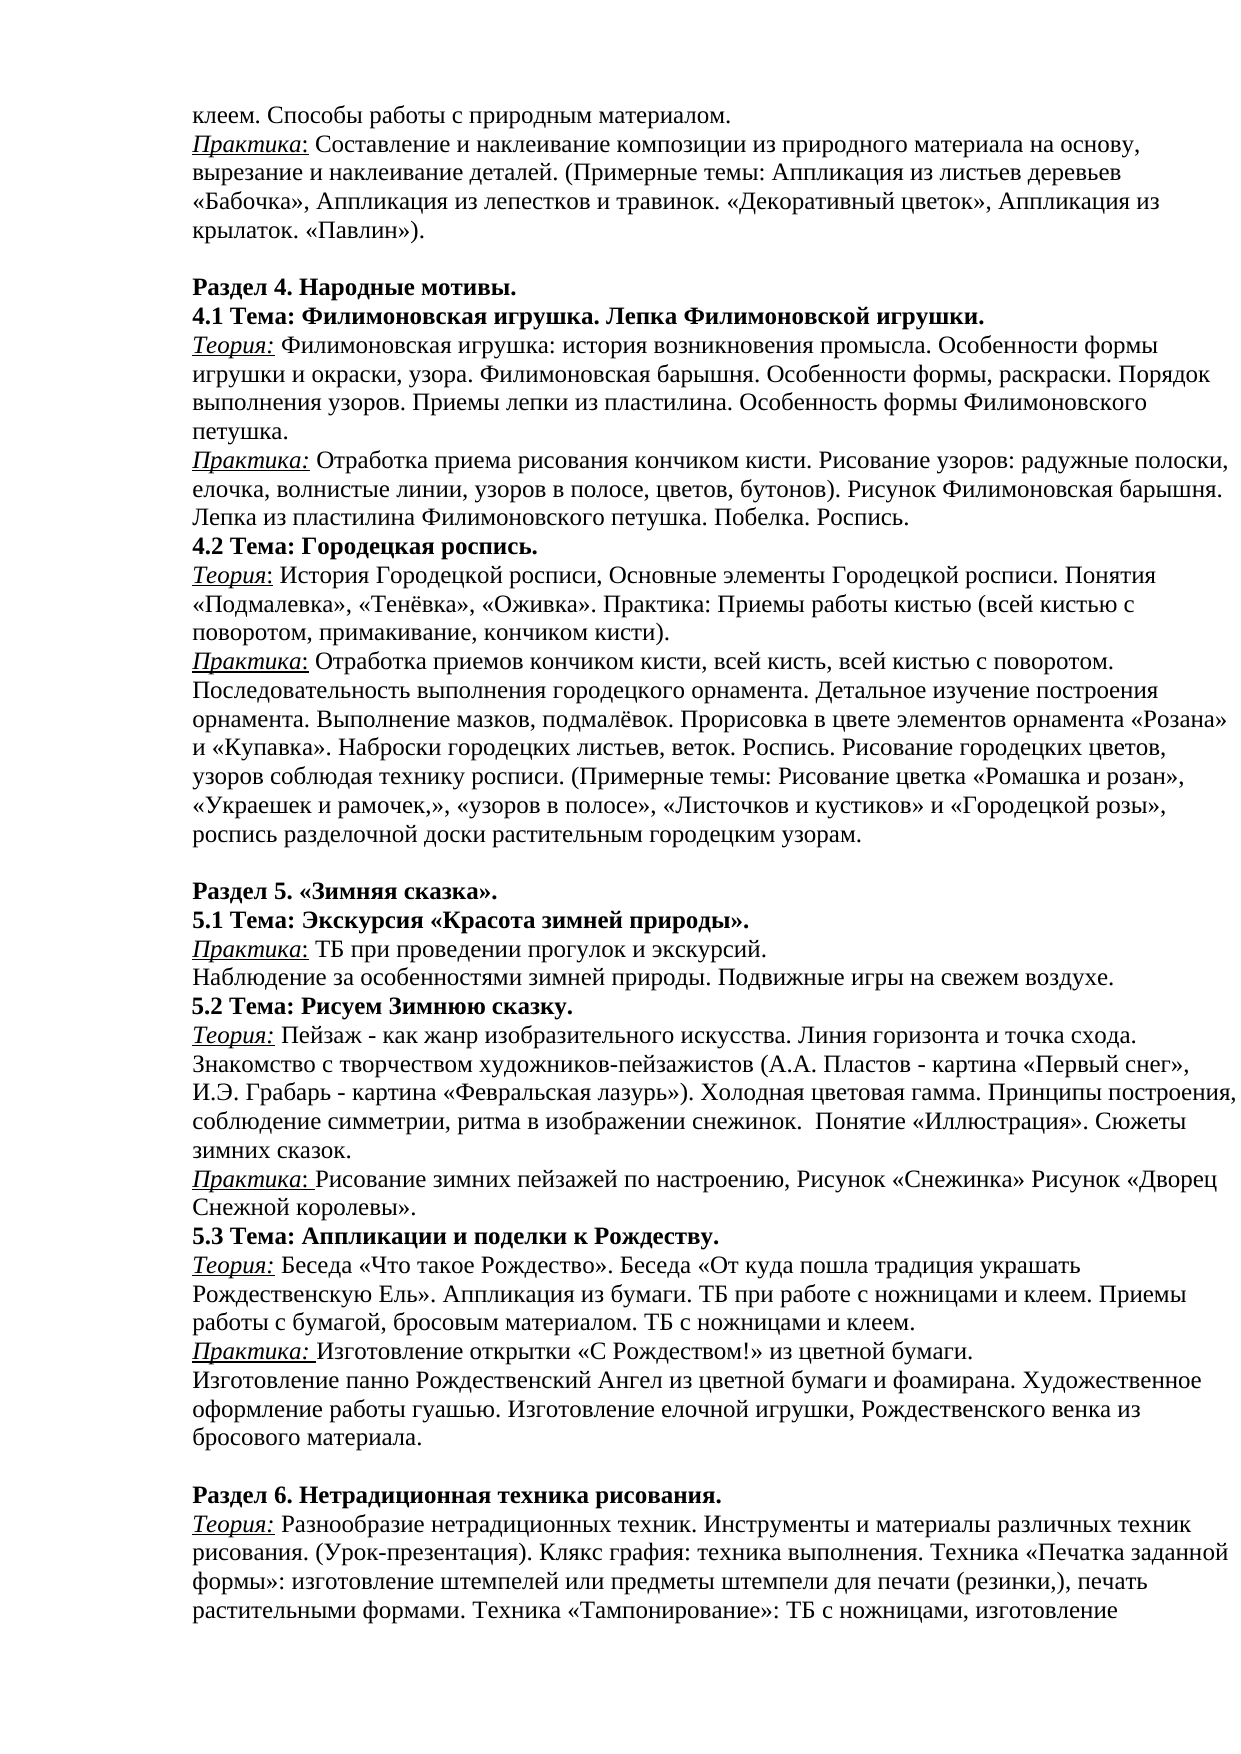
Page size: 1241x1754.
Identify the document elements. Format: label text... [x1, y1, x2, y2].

text Лепка из пластилина Филимоновского петушка. Побелка. Роспись. [192, 502, 1240, 531]
text Раздел 6. Нетрадиционная техника рисования. [192, 1480, 1240, 1509]
text 4.2 Тема: Городецкая роспись. [192, 531, 1240, 560]
text 5.1 Тема: Экскурсия «Красота зимней природы». [192, 905, 1240, 934]
text Практика: Рисование зимних пейзажей по настроению, Рисунок «Снежинка» Рисунок «Дворец Снежной королевы». [192, 1164, 1240, 1221]
text Теория: Пейзаж - как жанр изобразительного искусства. Линия горизонта и точка схода. Знакомство с творчеством художников-пейзажистов (А.А. Пластов - картина «Первый снег», [192, 1020, 1240, 1077]
table_header 5.2 Тема: Рисуем Зимнюю сказку. [192, 991, 1240, 1020]
text Наблюдение за особенностями зимней природы. Подвижные игры на свежем воздухе. [192, 962, 1240, 991]
text 4.1 Тема: Филимоновская игрушка. Лепка Филимоновской игрушки. [192, 301, 1240, 330]
text Практика: ТБ при проведении прогулок и экскурсий. [192, 934, 1240, 962]
text Изготовление панно Рождественский Ангел из цветной бумаги и фоамирана. Художественное оформление работы гуашью. Изготовление елочной игрушки, Рождественского венка из бросового материала. [192, 1365, 1240, 1451]
text Раздел 5. «Зимняя сказка». [192, 876, 1240, 905]
text И.Э. Грабарь - картина «Февральская лазурь»). Холодная цветовая гамма. Принципы построения, соблюдение симметрии, ритма в изображении снежинок. Понятие «Иллюстрация». Сюжеты зимних сказок. [192, 1077, 1240, 1164]
text Практика: Отработка приема рисования кончиком кисти. Рисование узоров: радужные полоски, елочка, волнистые линии, узоров в полосе, цветов, бутонов). Рисунок Филимоновская барышня. [192, 445, 1240, 502]
text Теория: Беседа «Что такое Рождество». Беседа «От куда пошла традиция украшать Рождественскую Ель». Аппликация из бумаги. ТБ при работе с ножницами и клеем. Приемы работы с бумагой, бросовым материалом. ТБ с ножницами и клеем. [192, 1250, 1240, 1336]
text Раздел 4. Народные мотивы. [192, 272, 1240, 301]
text 5.3 Тема: Аппликации и поделки к Рождеству. [192, 1221, 1240, 1250]
text Практика: Отработка приемов кончиком кисти, всей кисть, всей кистью с поворотом. Последовательность выполнения городецкого орнамента. Детальное изучение построения орнамента. Выполнение мазков, подмалёвок. Прорисовка в цвете элементов орнамента «Розана» и «Купавка». Наброски городецких листьев, веток. Роспись. Рисование городецких цветов, узоров соблюдая технику росписи. (Примерные темы: Рисование цветка «Ромашка и розан», «Украешек и рамочек,», «узоров в полосе», «Листочков и кустиков» и «Городецкой розы», роспись разделочной доски растительным городецким узорам. [192, 646, 1240, 847]
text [192, 100, 1240, 129]
text Теория: История Городецкой росписи, Основные элементы Городецкой росписи. Понятия «Подмалевка», «Тенёвка», «Оживка». Практика: Приемы работы кистью (всей кистью с поворотом, примакивание, кончиком кисти). [192, 560, 1240, 646]
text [192, 1509, 1240, 1624]
text Практика: Изготовление открытки «С Рождеством!» из цветной бумаги. [192, 1336, 1240, 1365]
text Теория: Филимоновская игрушка: история возникновения промысла. Особенности формы игрушки и окраски, узора. Филимоновская барышня. Особенности формы, раскраски. Порядок выполнения узоров. Приемы лепки из пластилина. Особенность формы Филимоновского петушка. [192, 330, 1240, 445]
text Практика: Составление и наклеивание композиции из природного материала на основу, вырезание и наклеивание деталей. (Примерные темы: Аппликация из листьев деревьев «Бабочка», Аппликация из лепестков и травинок. «Декоративный цветок», Аппликация из крылаток. «Павлин»). [192, 129, 1240, 244]
